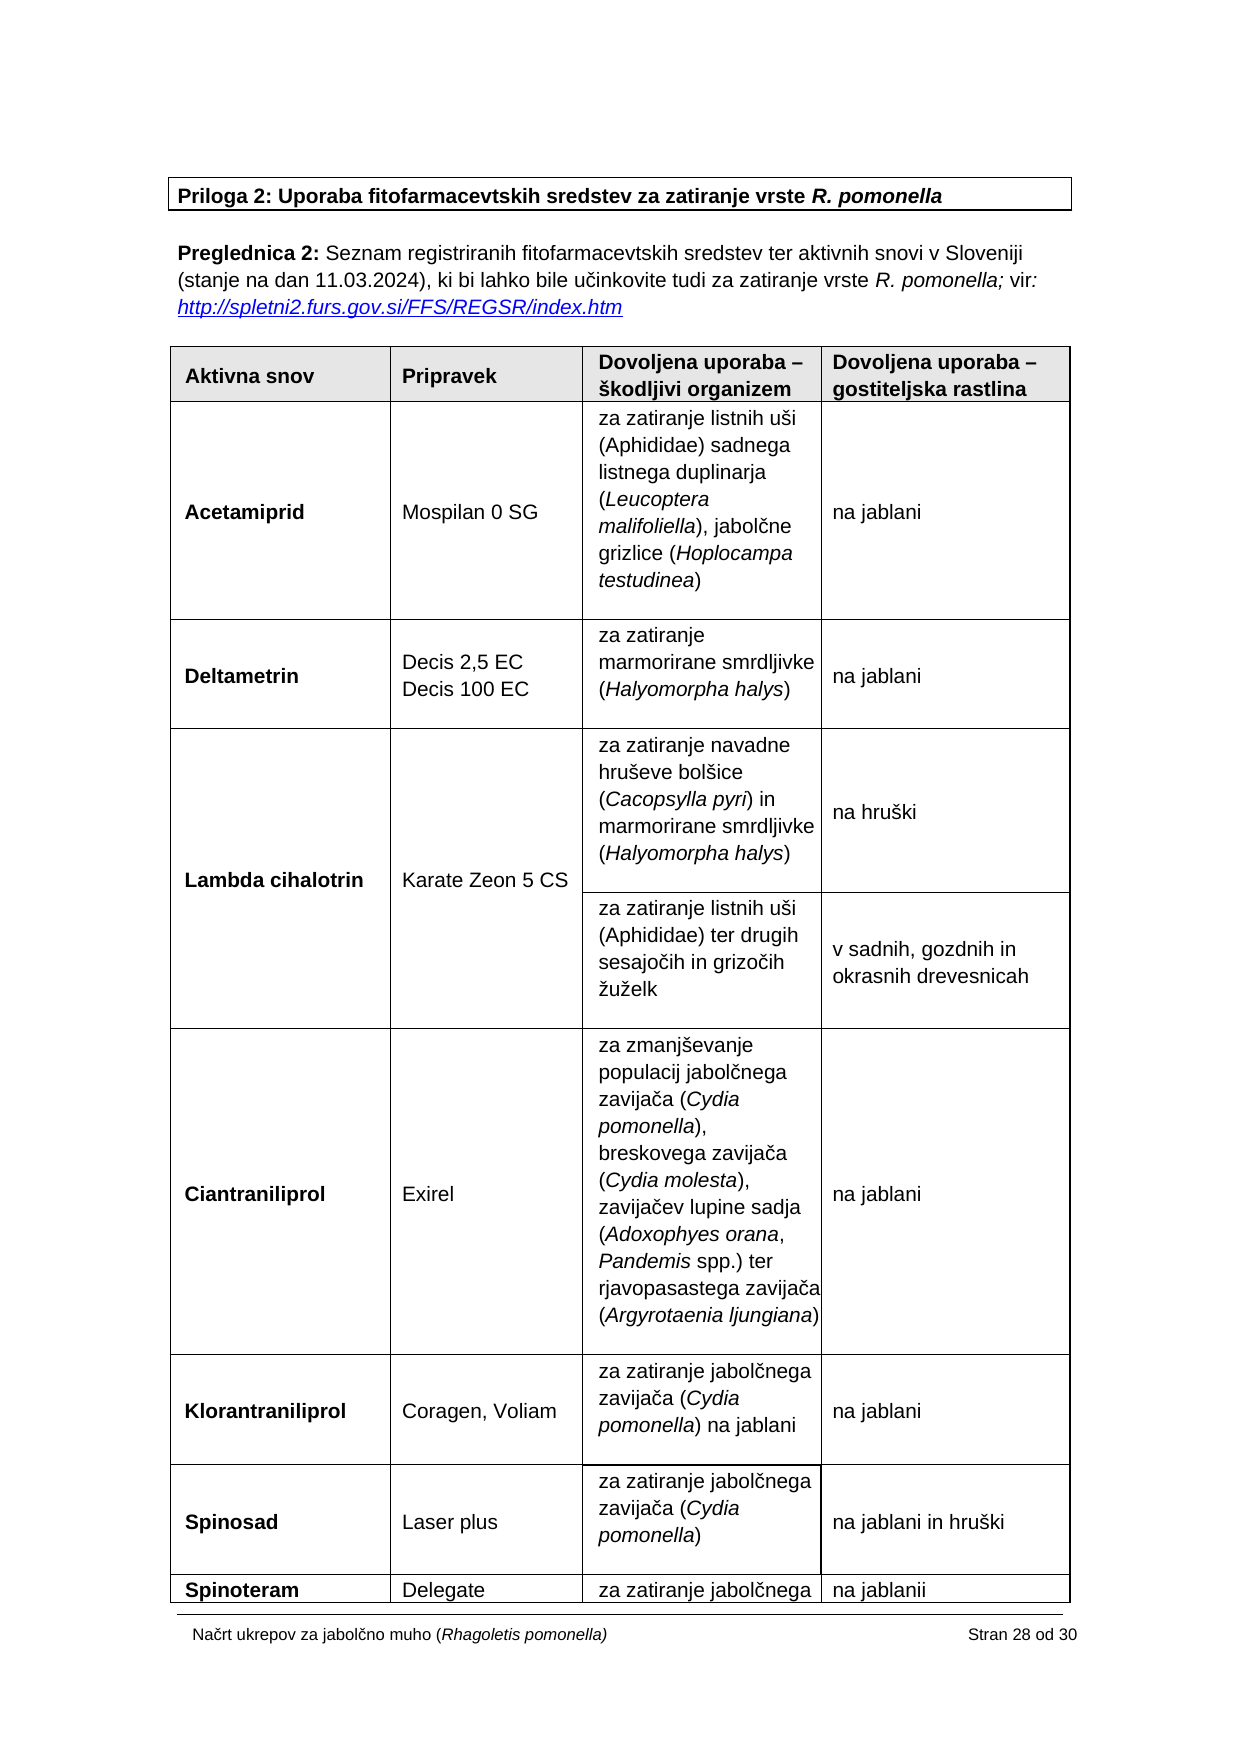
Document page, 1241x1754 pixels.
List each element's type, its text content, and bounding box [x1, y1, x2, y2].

table_cell Acetamiprid [171, 402, 390, 619]
table_cell za zatiranje jabolčnega zavijača (Cydia pomonella) na jablani [583, 1355, 821, 1464]
table_cell za zmanjševanje populacij jabolčnega zavijača (Cydia pomonella), breskovega zavijača (Cydia molesta), zavijačev lupine sadja (Adoxophyes orana, Pandemis spp.) ter rjavopasastega zavijača (Argyrotaenia ljungiana) [583, 1029, 821, 1354]
table_cell v sadnih, gozdnih in okrasnih drevesnicah [822, 893, 1069, 1028]
table_cell na jablani [822, 1029, 1069, 1354]
table_cell Exirel [391, 1029, 582, 1354]
table_cell Decis 2,5 EC Decis 100 EC [391, 620, 582, 728]
table_cell za zatiranje listnih uši (Aphididae) ter drugih sesajočih in grizočih žuželk [583, 893, 821, 1028]
table_cell Klorantraniliprol [171, 1355, 390, 1464]
table_cell Ciantraniliprol [171, 1029, 390, 1354]
table_cell Deltametrin [171, 620, 390, 728]
text Preglednica 2: Seznam registriranih fitofarmacevtskih sredstev ter aktivnih snovi v Sloveniji (stanje na dan 11.03.2024), ki bi lahko bile učinkovite tudi za zatiranje vrste R. pomonella; vir: http://spletni2.furs.gov.si/FFS/REGSR/index.htm [177, 238, 1063, 319]
table_cell Karate Zeon 5 CS [391, 729, 582, 1028]
table_cell na jablani [822, 402, 1069, 619]
table_cell na jablani [822, 620, 1069, 728]
table_cell Mospilan 0 SG [391, 402, 582, 619]
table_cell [583, 1575, 821, 1602]
table_header Dovoljena uporaba – gostiteljska rastlina [822, 347, 1069, 401]
table_header Aktivna snov [171, 347, 390, 401]
table_cell na jablanii [822, 1575, 1069, 1602]
table_cell na jablani [822, 1355, 1069, 1464]
table_cell Spinosad [171, 1465, 390, 1574]
table_cell za zatiranje listnih uši (Aphididae) sadnega listnega duplinarja (Leucoptera malifoliella), jabolčne grizlice (Hoplocampa testudinea) [583, 402, 821, 619]
table_cell na hruški [822, 729, 1069, 892]
text Priloga 2: Uporaba fitofarmacevtskih sredstev za zatiranje vrste R. pomonella [169, 178, 1071, 209]
table_cell za zatiranje navadne hruševe bolšice (Cacopsylla pyri) in marmorirane smrdljivke (Halyomorpha halys) [583, 729, 821, 892]
table_cell Lambda cihalotrin [171, 729, 390, 1028]
table_cell Delegate [391, 1575, 582, 1602]
table_cell na jablani in hruški [822, 1465, 1069, 1574]
table_cell Laser plus [391, 1465, 582, 1574]
table_header Dovoljena uporaba – škodljivi organizem [583, 347, 821, 401]
table_header Pripravek [391, 347, 582, 401]
table_cell Spinoteram [171, 1575, 390, 1602]
table_cell Coragen, Voliam [391, 1355, 582, 1464]
table_cell za zatiranje marmorirane smrdljivke (Halyomorpha halys) [583, 620, 821, 728]
table_cell za zatiranje jabolčnega zavijača (Cydia pomonella) [583, 1466, 820, 1574]
